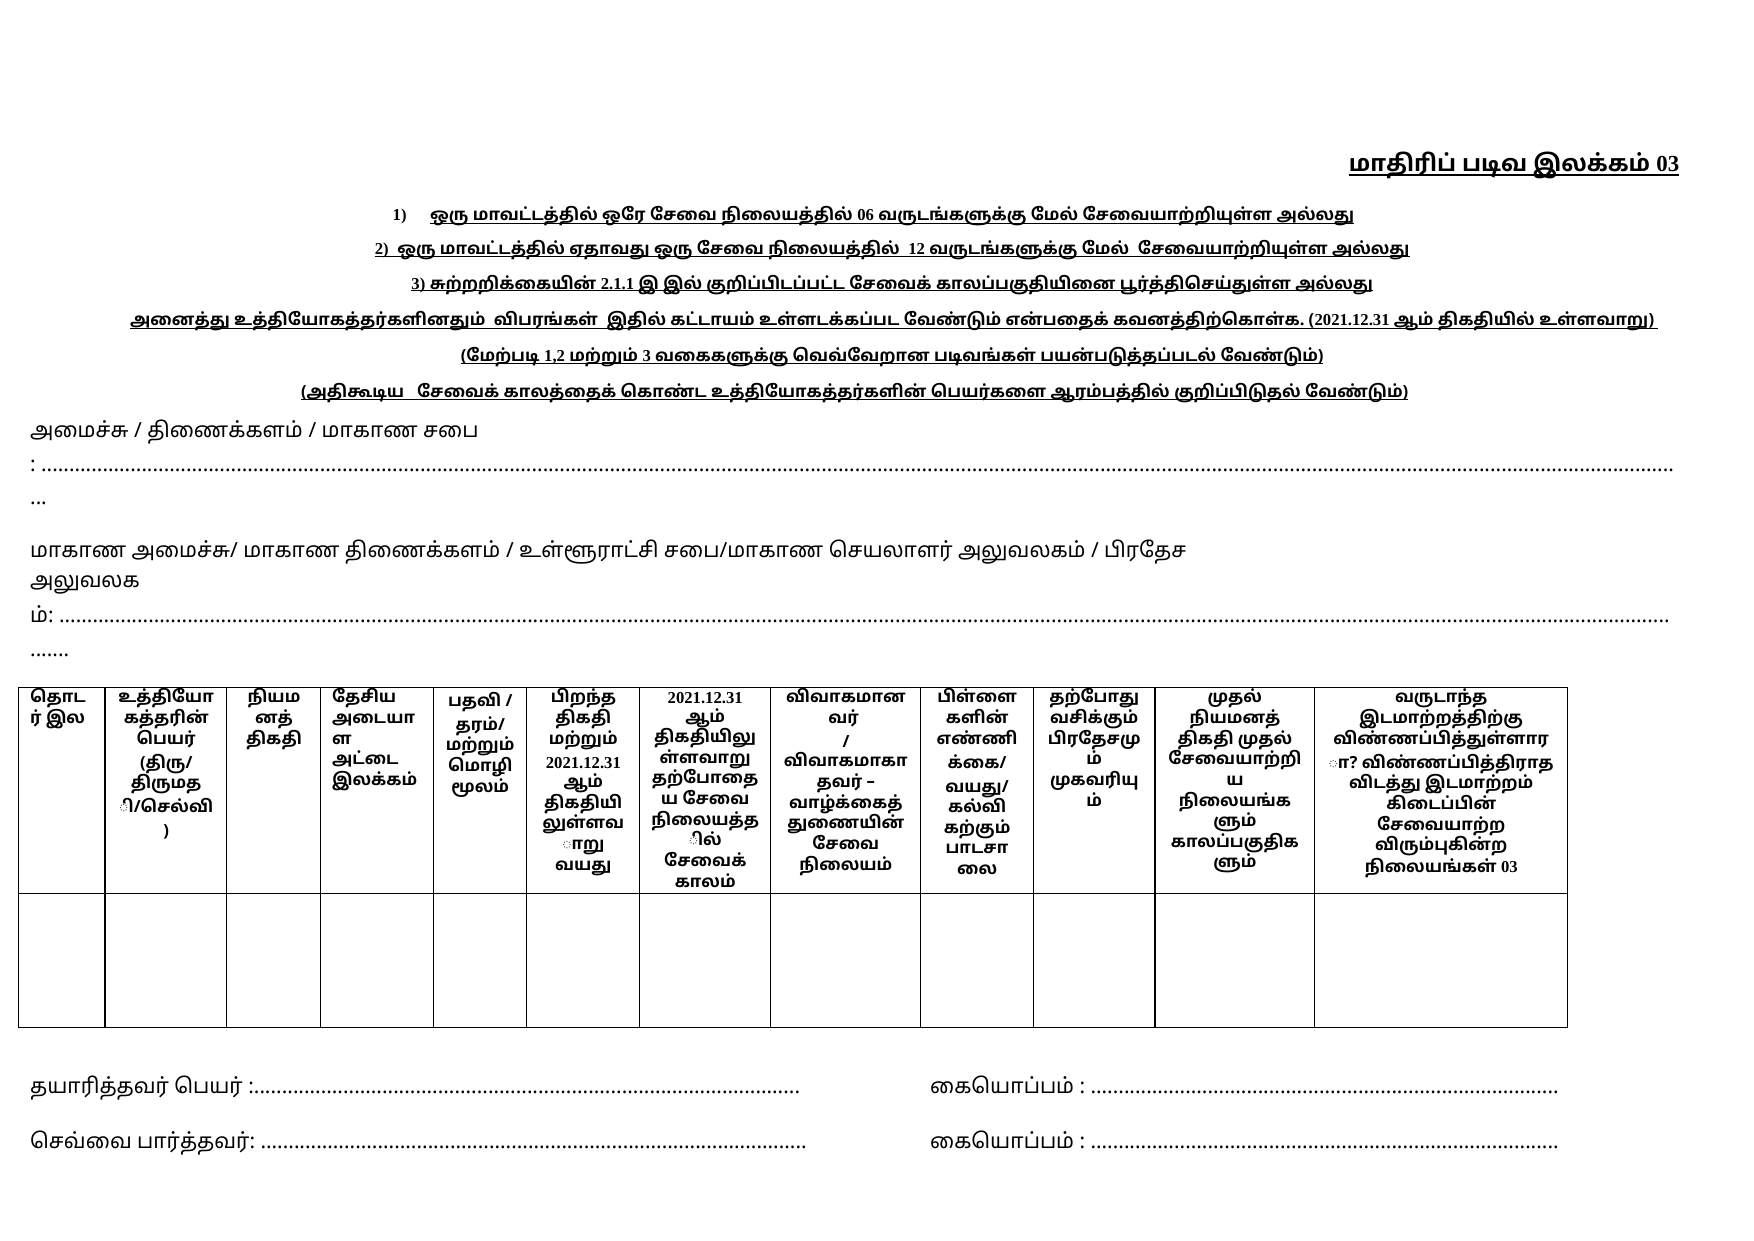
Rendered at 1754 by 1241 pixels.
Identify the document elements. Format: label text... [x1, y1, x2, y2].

table_cell [1034, 894, 1154, 1027]
table_cell [19, 894, 104, 1027]
table_cell [921, 894, 1033, 1027]
table_cell [434, 894, 526, 1027]
table_header பதவி / தரம்/ மற்றும்மொழி மூலம் [434, 688, 526, 893]
table_header விவாகமானவர் /விவாகமாகாதவர் – வாழ்க்கைத் துணையின் சேவை நிலையம் [771, 688, 920, 893]
table_cell [106, 894, 226, 1027]
text அமைச்சு / திணைக்களம் / மாகாண சபை ​: ........................................................................................................................................................................................................................................................................................................ [30, 415, 1679, 511]
table_header பிறந்த திகதி மற்றும் 2021.12.31 ஆம் திகதியிலுள்ளவாறு வயது [527, 688, 639, 893]
table_cell [321, 894, 433, 1027]
table_header பிள்ளைகளின் எண்ணிக்கை/ வயது/ கல்வி கற்கும் பாடசாலை [921, 688, 1033, 893]
table_cell [771, 894, 920, 1027]
table_cell [227, 894, 320, 1027]
table_cell [640, 894, 770, 1027]
text அனைத்து உத்தியோகத்தர்களினதும் விபரங்கள் இதில் கட்டாயம் உள்ளடக்கப்பட வேண்டும் என்பதைக் கவனத்திற்கொள்க. (2021.12.31 ஆம் திகதியில் உள்ளவாறு) [105, 307, 1679, 331]
table_header வருடாந்த இடமாற்றத்திற்கு விண்ணப்பித்துள்ளாரா? விண்ணப்பித்திராத விடத்து இடமாற்றம் கிடைப்பின் சேவையாற்ற விரும்புகின்ற நிலையங்கள் 03 [1315, 688, 1567, 893]
table_cell [1156, 894, 1314, 1027]
text மாகாண அமைச்சு/ மாகாண திணைக்களம் / உள்ளூராட்சி சபை/மாகாண செயலாளர் அலுவலகம் / பிரதேச அலுவலகம்: ........................................................................................................................................................................................................................................................................................................ [30, 536, 1679, 662]
table_header தொடர் இல [19, 688, 104, 893]
text 3) சுற்றறிக்கையின் 2.1.1 இ இல் குறிப்பிடப்பட்ட சேவைக் காலப்பகுதியினை பூர்த்திசெய்துள்ள அல்லது [105, 273, 1679, 296]
table_header நியமனத் திகதி [227, 688, 320, 893]
table_cell [1315, 894, 1567, 1027]
text மாதிரிப் படிவ இலக்கம் 03 [30, 150, 1679, 180]
table_header தற்போது வசிக்கும் பிரதேசமும் முகவரியும் [1034, 688, 1154, 893]
table_header முதல் நியமனத் திகதி முதல் சேவையாற்றிய நிலையங்களும் காலப்பகுதிகளும் [1156, 688, 1314, 893]
text 2) ஒரு மாவட்டத்தில் ஏதாவது ஒரு சேவை நிலையத்தில் 12 வருடங்களுக்கு மேல் சேவையாற்றியுள்ள அல்லது [105, 239, 1679, 261]
table_cell [527, 894, 639, 1027]
list ஒரு மாவட்டத்தில் ஒரே சேவை நிலையத்தில் 06 வருடங்களுக்கு மேல் சேவையாற்றியுள்ள அல்லது [67, 205, 1679, 227]
text (மேற்படி 1,2 மற்றும் 3 வகைகளுக்கு வெவ்வேறான படிவங்கள் பயன்படுத்தப்படல் வேண்டும்) [105, 343, 1679, 367]
table_header உத்தியோகத்தரின் பெயர் (திரு/திருமதி/செல்வி ) [106, 688, 226, 893]
text (அதிகூடிய சேவைக் காலத்தைக் கொண்ட உத்தியோகத்தர்களின் பெயர்களை ஆரம்பத்தில் குறிப்பிடுதல் வேண்டும்) [30, 379, 1679, 403]
table_header 2021.12.31 ஆம் திகதியிலுள்ளவாறு தற்போதைய சேவை நிலையத்தில் சேவைக் காலம் [640, 688, 770, 893]
text தயாரித்தவர் பெயர் :.................................................................................................. கையொப்பம் : .................................................................................... [30, 1071, 1679, 1101]
table_header தேசிய அடையாள அட்டை இலக்கம் [321, 688, 433, 893]
text செவ்வை பார்த்தவர்: .................................................................................................. கையொப்பம் : .................................................................................... [30, 1126, 1679, 1156]
